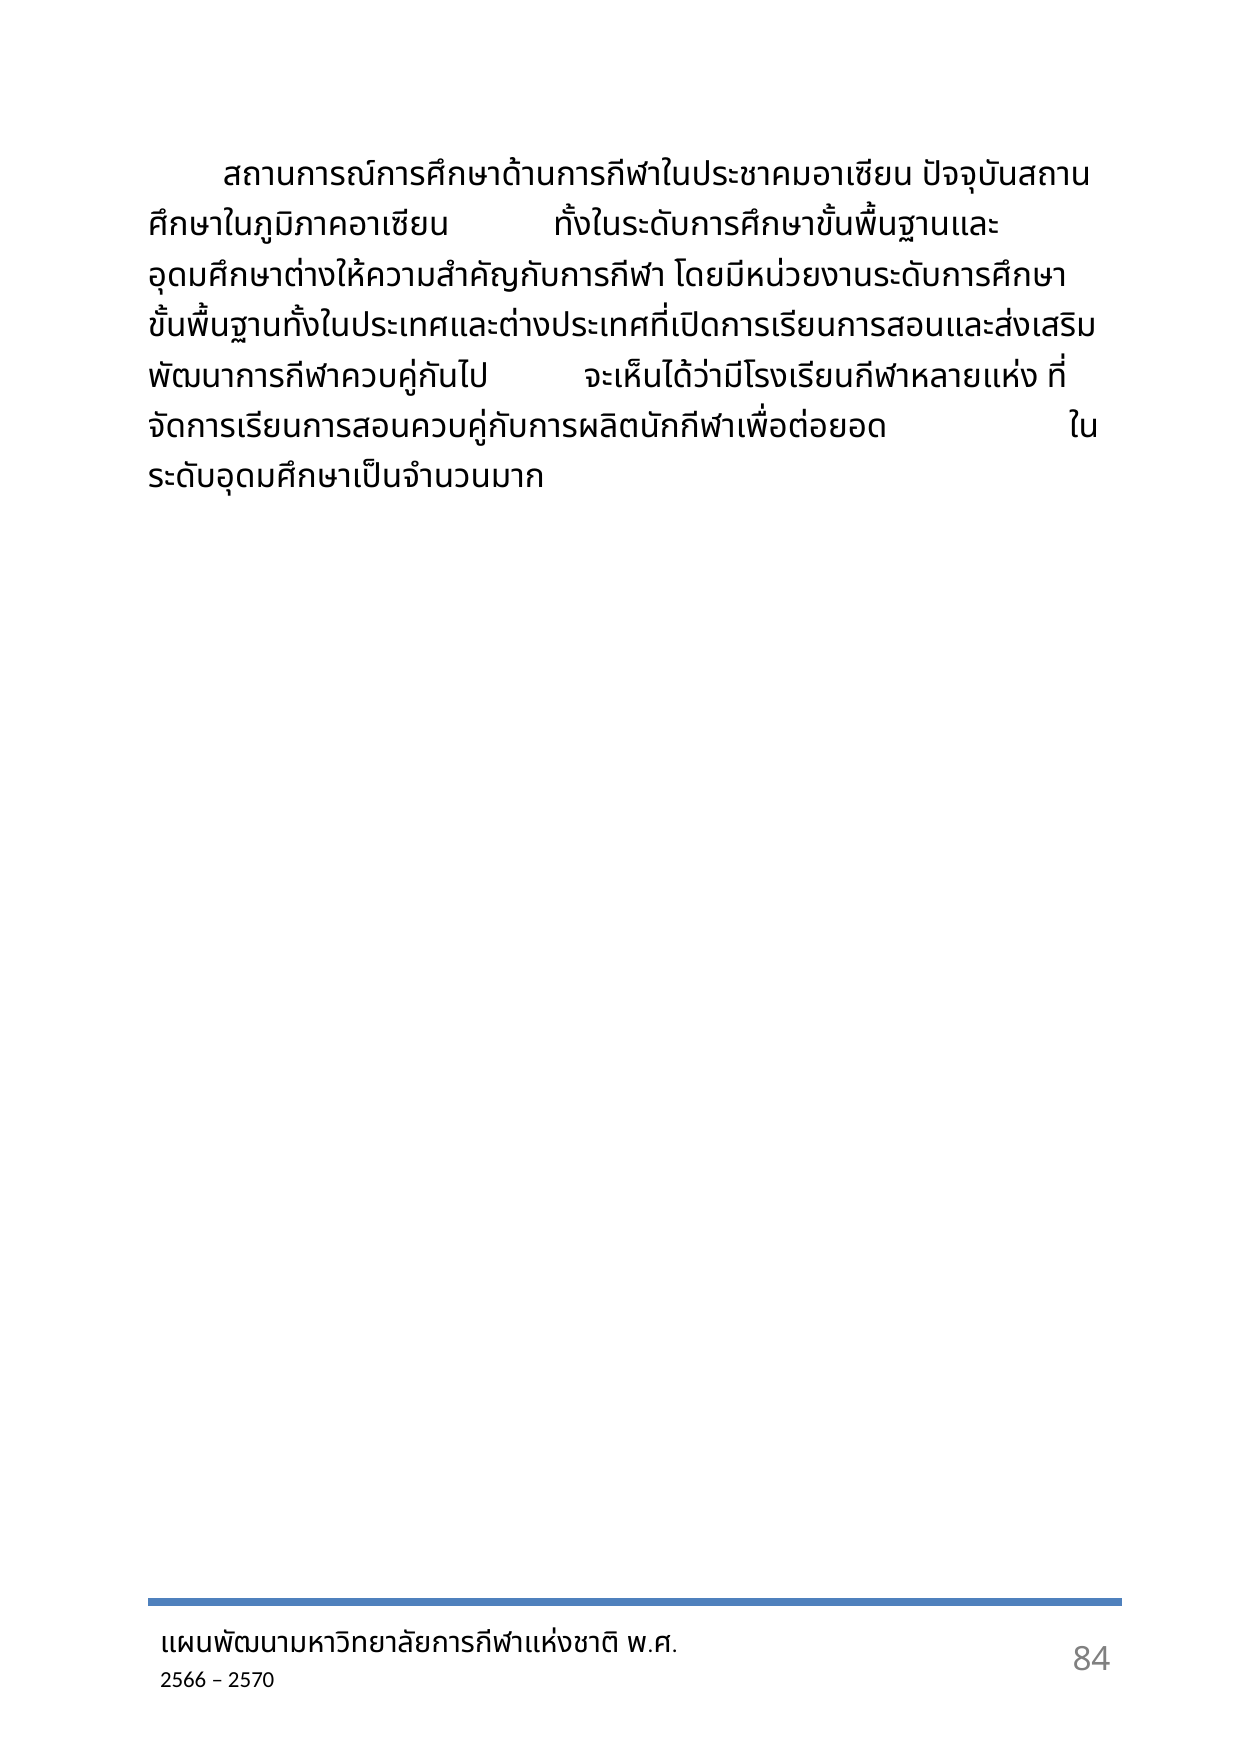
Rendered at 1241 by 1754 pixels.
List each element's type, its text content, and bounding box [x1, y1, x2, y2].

text สถานการณ์การศึกษาด้านการกีฬาในประชาคมอาเซียน ปัจจุบันสถานศึกษาในภูมิภาคอาเซียน ทั้งในระดับการศึกษาขั้นพื้นฐานและอุดมศึกษาต่างให้ความสำคัญกับการกีฬา โดยมีหน่วยงานระดับการศึกษา ขั้นพื้นฐานทั้งในประเทศและต่างประเทศที่เปิดการเรียนการสอนและส่งเสริมพัฒนาการกีฬาควบคู่กันไป จะเห็นได้ว่ามีโรงเรียนกีฬาหลายแห่ง ที่จัดการเรียนการสอนควบคู่กับการผลิตนักกีฬาเพื่อต่อยอด ในระดับอุดมศึกษาเป็นจำนวนมาก [148, 150, 1122, 503]
